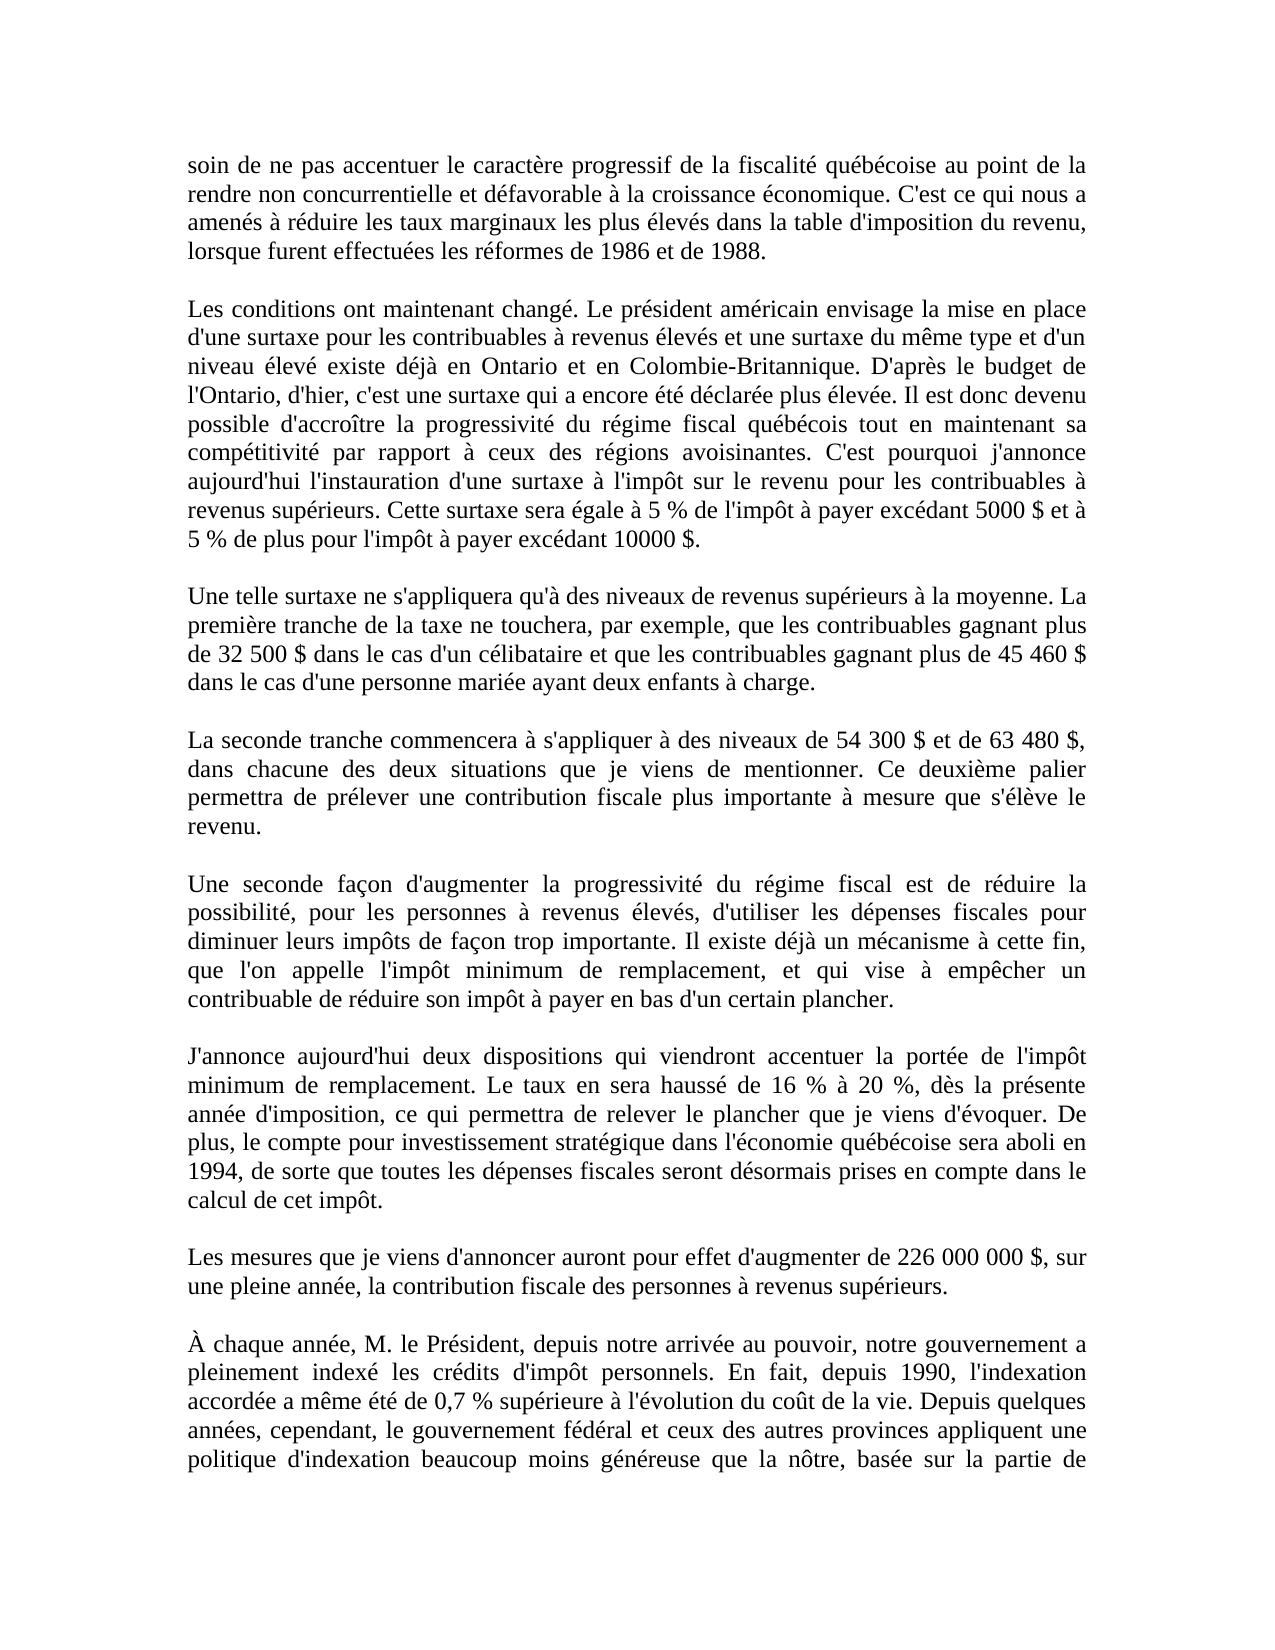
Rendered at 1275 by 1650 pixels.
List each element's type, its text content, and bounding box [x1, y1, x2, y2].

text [187, 1329, 1087, 1472]
text J'annonce aujourd'hui deux dispositions qui viendront accentuer la portée de l'impôt minimum de remplacement. Le taux en sera haussé de 16 % à 20 %, dès la présente année d'imposition, ce qui permettra de relever le plancher que je viens d'évoquer. De plus, le compte pour investissement stratégique dans l'économie québécoise sera aboli en 1994, de sorte que toutes les dépenses fiscales seront désormais prises en compte dans le calcul de cet impôt. [187, 1041, 1087, 1214]
text La seconde tranche commencera à s'appliquer à des niveaux de 54 300 $ et de 63 480 $, dans chacune des deux situations que je viens de mentionner. Ce deuxième palier permettra de prélever une contribution fiscale plus importante à mesure que s'élève le revenu. [187, 725, 1087, 840]
text Les mesures que je viens d'annoncer auront pour effet d'augmenter de 226 000 000 $, sur une pleine année, la contribution fiscale des personnes à revenus supérieurs. [187, 1242, 1087, 1300]
text Une seconde façon d'augmenter la progressivité du régime fiscal est de réduire la possibilité, pour les personnes à revenus élevés, d'utiliser les dépenses fiscales pour diminuer leurs impôts de façon trop importante. Il existe déjà un mécanisme à cette fin, que l'on appelle l'impôt minimum de remplacement, et qui vise à empêcher un contribuable de réduire son impôt à payer en bas d'un certain plancher. [187, 869, 1087, 1012]
text Les conditions ont maintenant changé. Le président américain envisage la mise en place d'une surtaxe pour les contribuables à revenus élevés et une surtaxe du même type et d'un niveau élevé existe déjà en Ontario et en Colombie-Britannique. D'après le budget de l'Ontario, d'hier, c'est une surtaxe qui a encore été déclarée plus élevée. Il est donc devenu possible d'accroître la progressivité du régime fiscal québécois tout en maintenant sa compétitivité par rapport à ceux des régions avoisinantes. C'est pourquoi j'annonce aujourd'hui l'instauration d'une surtaxe à l'impôt sur le revenu pour les contribuables à revenus supérieurs. Cette surtaxe sera égale à 5 % de l'impôt à payer excédant 5000 $ et à 5 % de plus pour l'impôt à payer excédant 10000 $. [187, 294, 1087, 552]
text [187, 150, 1087, 265]
text Une telle surtaxe ne s'appliquera qu'à des niveaux de revenus supérieurs à la moyenne. La première tranche de la taxe ne touchera, par exemple, que les contribuables gagnant plus de 32 500 $ dans le cas d'un célibataire et que les contribuables gagnant plus de 45 460 $ dans le cas d'une personne mariée ayant deux enfants à charge. [187, 581, 1087, 696]
